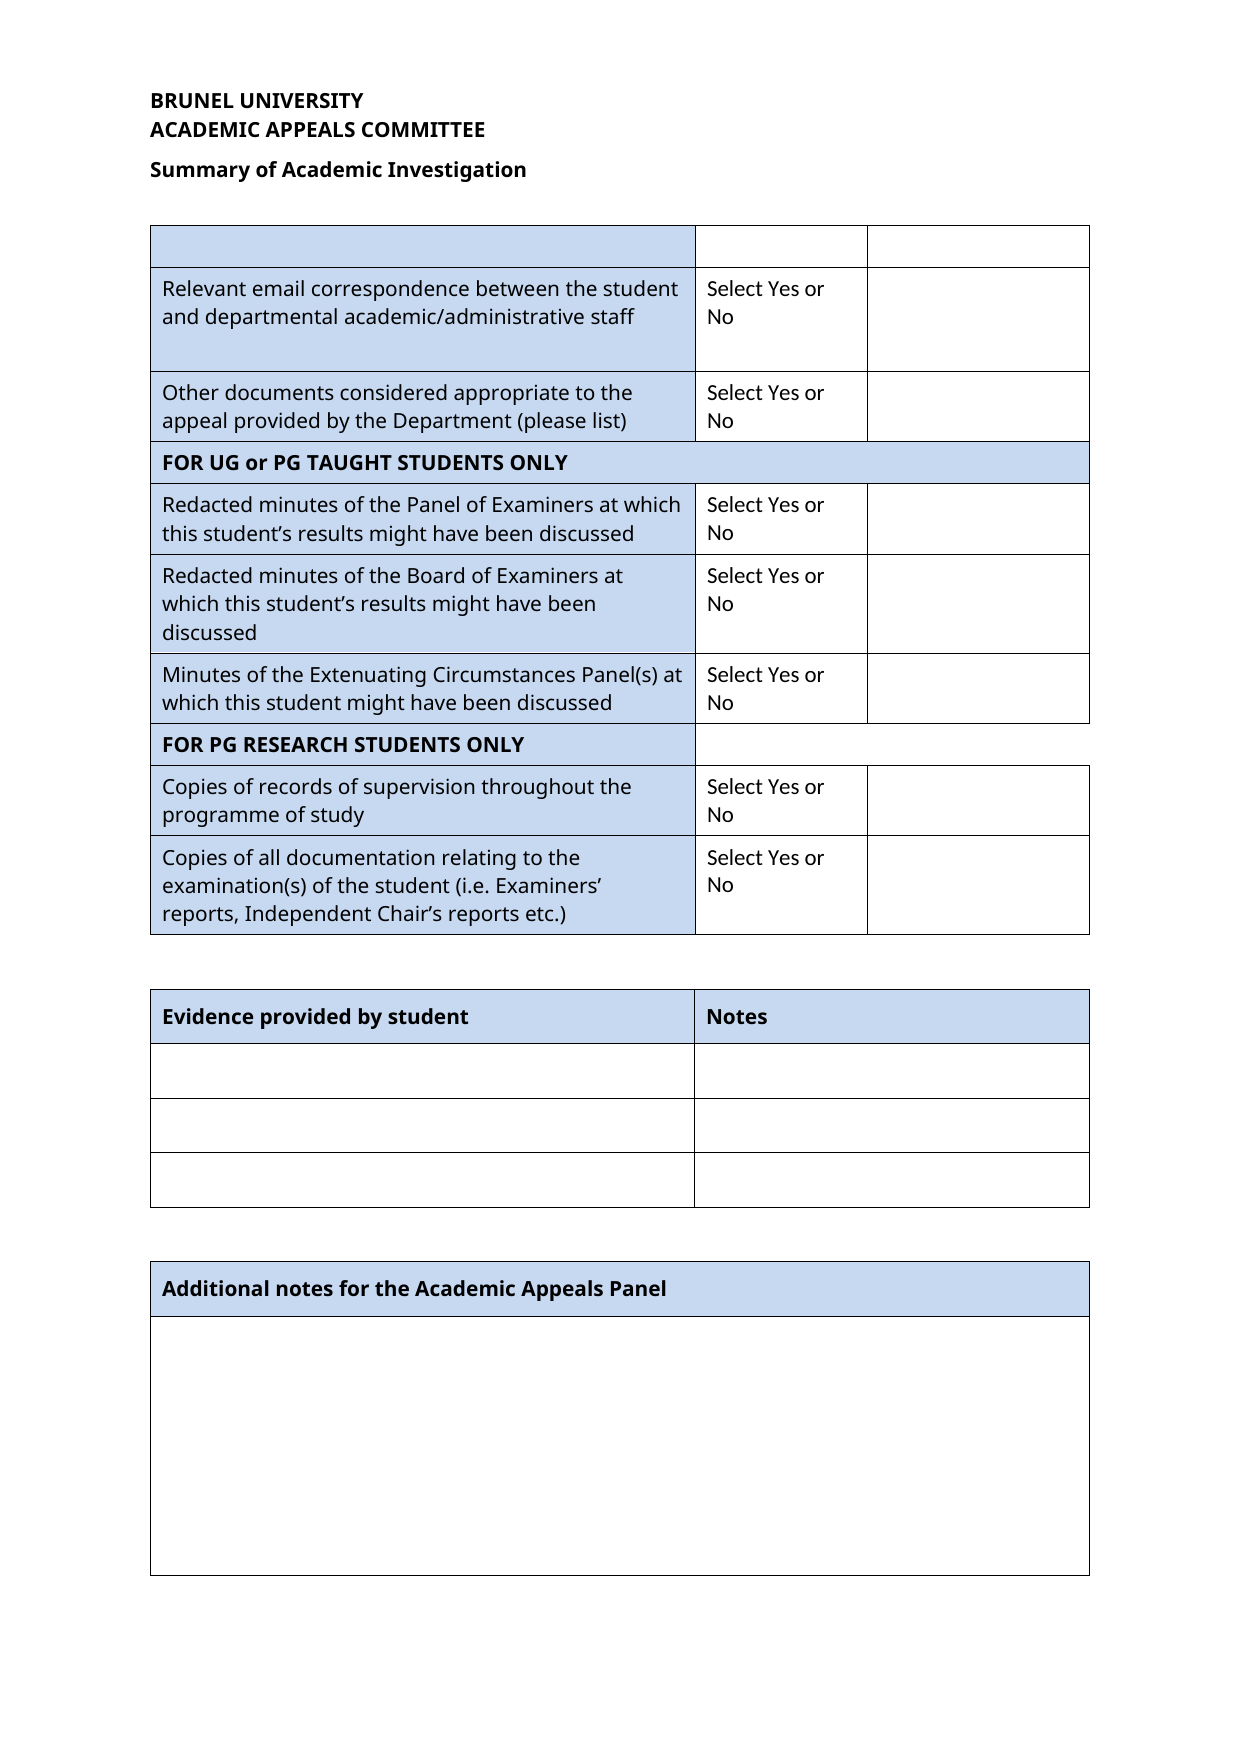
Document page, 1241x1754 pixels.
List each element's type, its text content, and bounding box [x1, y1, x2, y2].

table_cell Redacted minutes of the Board of Examiners at which this student’s results might have been discussed [151, 555, 695, 652]
table_cell [695, 1044, 1089, 1098]
table_header Additional notes for the Academic Appeals Panel [151, 1262, 1089, 1316]
table_cell [696, 484, 867, 554]
table_cell [696, 766, 867, 835]
table_header Notes [695, 990, 1089, 1043]
table_cell [868, 268, 1089, 371]
table_cell Redacted minutes of the Panel of Examiners at which this student’s results might have been discussed [151, 484, 695, 554]
table_cell Relevant email correspondence between the student and departmental academic/administrative staff [151, 268, 695, 371]
table_cell [868, 836, 1089, 934]
table_cell FOR PG RESEARCH STUDENTS ONLY [151, 724, 695, 765]
table_cell [695, 1099, 1089, 1152]
table_cell [868, 484, 1089, 554]
table_cell [696, 836, 867, 934]
table_cell [696, 226, 867, 267]
table_cell FOR UG or PG TAUGHT STUDENTS ONLY [151, 442, 1089, 483]
table_header Evidence provided by student [151, 990, 694, 1043]
table_cell [696, 654, 867, 723]
table_cell [151, 1044, 694, 1098]
table_cell [868, 654, 1089, 723]
table_cell [695, 1153, 1089, 1207]
table_cell [696, 372, 867, 441]
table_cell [151, 226, 695, 267]
table_cell [696, 268, 867, 371]
table_cell [868, 555, 1089, 652]
table_cell [868, 372, 1089, 441]
table_cell [868, 226, 1089, 267]
table_cell [151, 1099, 694, 1152]
table_cell Other documents considered appropriate to the appeal provided by the Department (please list) [151, 372, 695, 441]
table_cell [151, 1153, 694, 1207]
table_cell [151, 1317, 1089, 1575]
table_cell [868, 766, 1089, 835]
table_cell [696, 555, 867, 652]
table_cell Minutes of the Extenuating Circumstances Panel(s) at which this student might have been discussed [151, 654, 695, 723]
table_cell Copies of records of supervision throughout the programme of study [151, 766, 695, 835]
table_cell Copies of all documentation relating to the examination(s) of the student (i.e. Examiners’ reports, Independent Chair’s reports etc.) [151, 836, 695, 934]
